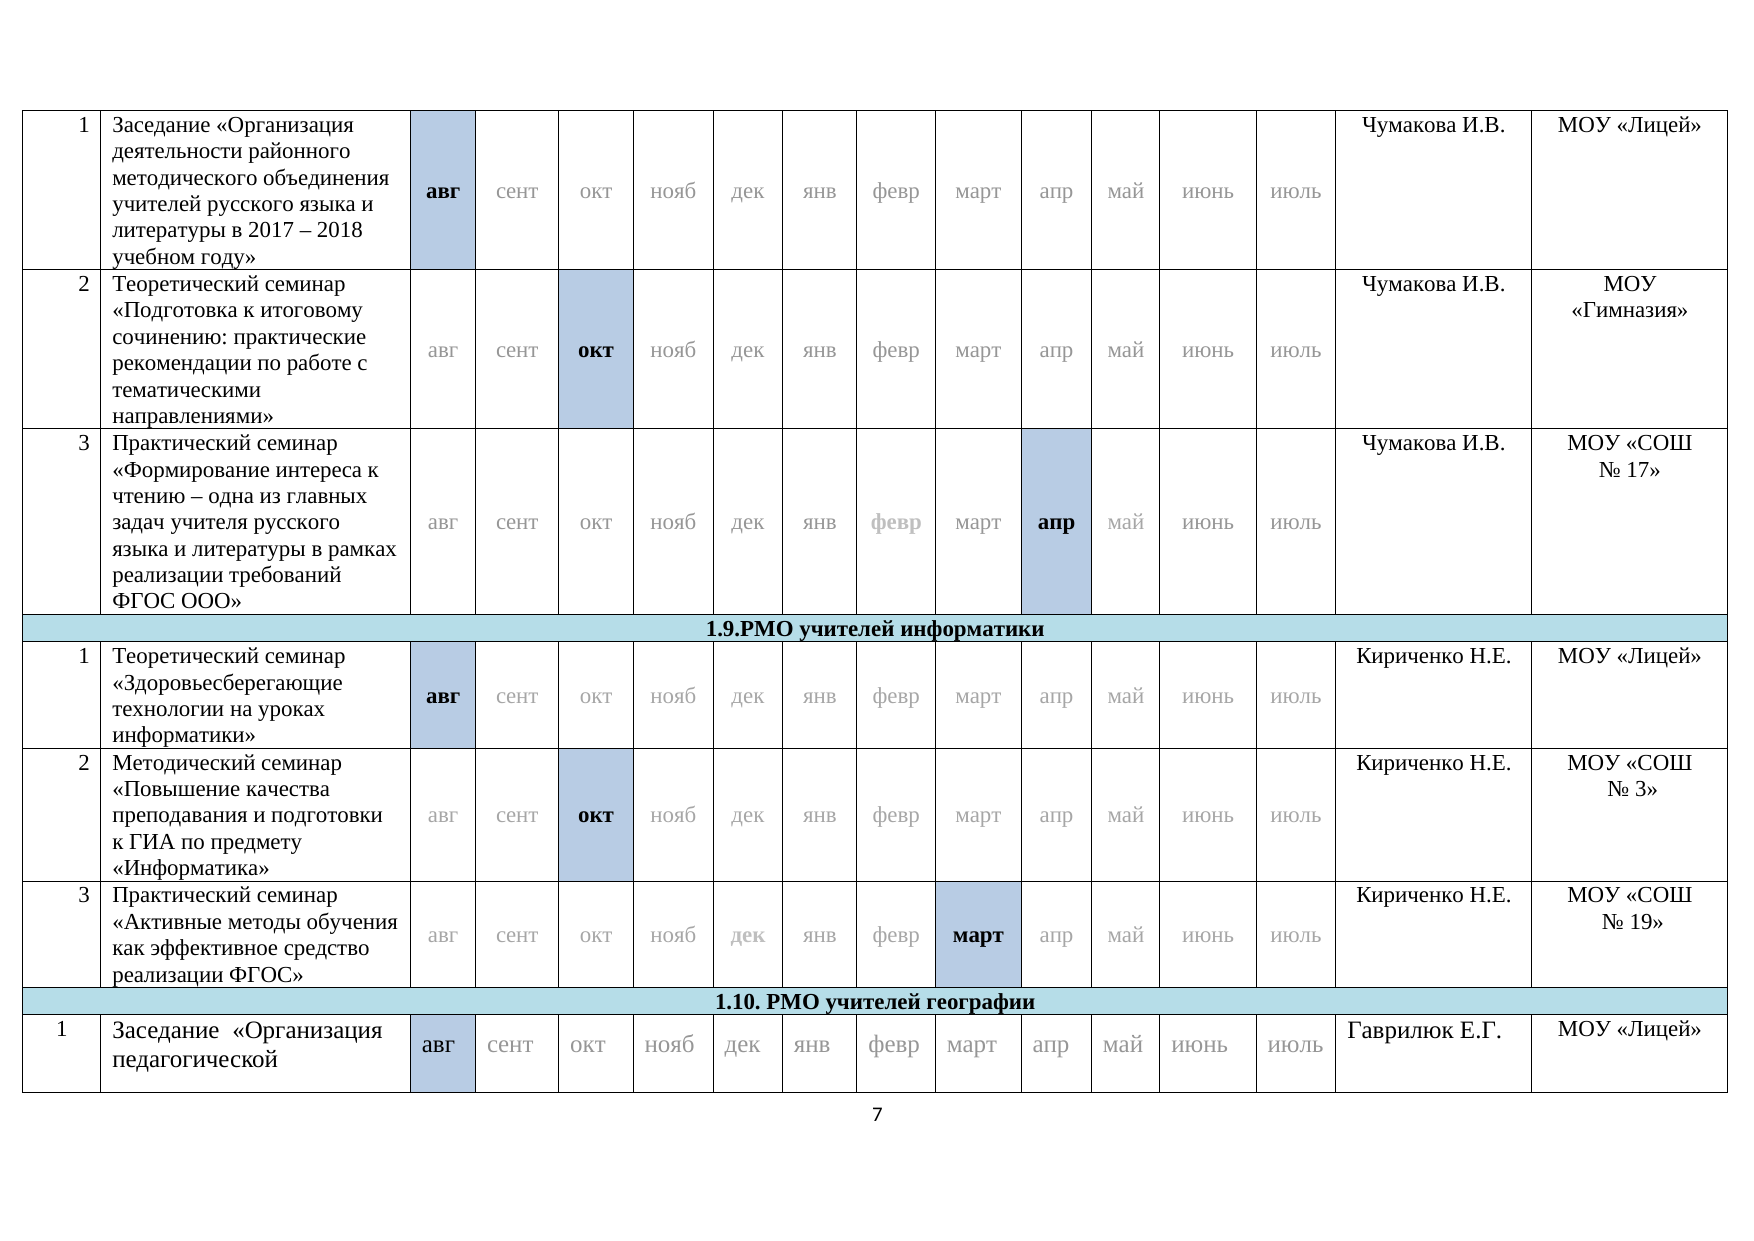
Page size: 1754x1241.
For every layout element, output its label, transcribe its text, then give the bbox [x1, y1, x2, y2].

table_cell 1.10. РМО учителей географии [23, 988, 1727, 1014]
table_cell июль [1257, 1015, 1335, 1092]
table_cell апр [1022, 642, 1091, 748]
table_cell Кириченко Н.Е. [1336, 882, 1531, 987]
table_cell сент [476, 270, 558, 428]
table_cell июнь [1160, 749, 1256, 881]
table_cell июнь [1160, 882, 1256, 987]
table_cell февр [857, 749, 935, 881]
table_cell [101, 1015, 410, 1092]
table_cell дек [714, 270, 782, 428]
table_cell 3 [23, 882, 100, 987]
table_cell янв [783, 111, 856, 269]
table_cell 2 [23, 749, 100, 881]
table_cell 1 [23, 642, 100, 748]
table_cell февр [857, 111, 935, 269]
table_cell апр [1022, 1015, 1091, 1092]
table_cell сент [476, 642, 558, 748]
table_cell Методический семинар «Повышение качества преподавания и подготовки к ГИА по предмету «Информатика» [101, 749, 410, 881]
table_cell июль [1257, 429, 1335, 614]
table_cell июль [1257, 749, 1335, 881]
table_cell апр [1022, 429, 1091, 614]
table_cell март [936, 270, 1021, 428]
table_cell авг [411, 1015, 475, 1092]
table_cell МОУ «Лицей» [1532, 642, 1727, 748]
table_cell июль [1257, 642, 1335, 748]
table_cell окт [559, 270, 633, 428]
table_cell июнь [1160, 1015, 1256, 1092]
table_cell 3 [23, 429, 100, 614]
table_cell дек [714, 882, 782, 987]
table_cell май [1092, 1015, 1159, 1092]
table_cell июнь [1160, 111, 1256, 269]
table_cell МОУ «СОШ № 3» [1532, 749, 1727, 881]
table_cell март [936, 882, 1021, 987]
table_cell Практический семинар «Активные методы обучения как эффективное средство реализации ФГОС» [101, 882, 410, 987]
table_cell янв [783, 749, 856, 881]
table_cell май [1092, 642, 1159, 748]
table_cell июль [1257, 270, 1335, 428]
table_cell апр [1022, 111, 1091, 269]
table_cell окт [559, 1015, 633, 1092]
table_cell янв [783, 1015, 856, 1092]
table_cell 1.9.РМО учителей информатики [23, 615, 1727, 641]
table_cell февр [857, 882, 935, 987]
table_cell МОУ «СОШ № 19» [1532, 882, 1727, 987]
table_cell сент [476, 111, 558, 269]
table_cell окт [559, 882, 633, 987]
table_cell апр [1022, 749, 1091, 881]
table_cell нояб [634, 882, 713, 987]
table_cell март [936, 642, 1021, 748]
table_cell февр [857, 642, 935, 748]
table_cell март [936, 429, 1021, 614]
table_cell июнь [1160, 270, 1256, 428]
table_cell нояб [634, 111, 713, 269]
table_cell сент [476, 882, 558, 987]
table_cell янв [783, 270, 856, 428]
table_cell МОУ «Лицей» [1532, 111, 1727, 269]
table_cell апр [1022, 882, 1091, 987]
table_cell июль [1257, 111, 1335, 269]
table_cell МОУ «Лицей» [1532, 1015, 1727, 1092]
table_cell июнь [1160, 642, 1256, 748]
table_cell авг [411, 111, 475, 269]
table_cell май [1092, 111, 1159, 269]
table_cell окт [559, 642, 633, 748]
table_cell нояб [634, 1015, 713, 1092]
table_cell май [1092, 270, 1159, 428]
table_cell янв [783, 642, 856, 748]
table_cell авг [411, 429, 475, 614]
table_cell дек [714, 642, 782, 748]
table_cell янв [783, 429, 856, 614]
table_cell май [1092, 882, 1159, 987]
table_cell авг [411, 270, 475, 428]
table_cell Чумакова И.В. [1336, 429, 1531, 614]
table_cell дек [714, 111, 782, 269]
table_cell март [936, 749, 1021, 881]
table_cell 1 [23, 1015, 100, 1092]
table_cell май [1092, 429, 1159, 614]
table_cell 2 [23, 270, 100, 428]
table_cell нояб [634, 642, 713, 748]
table_cell авг [411, 642, 475, 748]
table_cell сент [476, 429, 558, 614]
table_cell 1 [23, 111, 100, 269]
table_cell дек [714, 1015, 782, 1092]
table_cell Кириченко Н.Е. [1336, 749, 1531, 881]
table_cell авг [411, 882, 475, 987]
table_cell авг [411, 749, 475, 881]
table_cell июль [1257, 882, 1335, 987]
table_cell февр [857, 1015, 935, 1092]
table_cell Теоретический семинар «Подготовка к итоговому сочинению: практические рекомендации по работе с тематическими направлениями» [101, 270, 410, 428]
table_cell Заседание «Организация деятельности районного методического объединения учителей русского языка и литературы в 2017 – 2018 учебном году» [101, 111, 410, 269]
table_cell Кириченко Н.Е. [1336, 642, 1531, 748]
table_cell март [936, 1015, 1021, 1092]
table_cell июнь [1160, 429, 1256, 614]
table_cell Гаврилюк Е.Г. [1336, 1015, 1531, 1092]
table_cell нояб [634, 270, 713, 428]
table_cell сент [476, 1015, 558, 1092]
table_cell март [936, 111, 1021, 269]
table_cell окт [559, 429, 633, 614]
table_cell дек [714, 429, 782, 614]
table_cell нояб [634, 749, 713, 881]
table_cell Теоретический семинар «Здоровьесберегающие технологии на уроках информатики» [101, 642, 410, 748]
table_cell Практический семинар «Формирование интереса к чтению – одна из главных задач учителя русского языка и литературы в рамках реализации требований ФГОС ООО» [101, 429, 410, 614]
table_cell окт [559, 111, 633, 269]
table_cell Чумакова И.В. [1336, 270, 1531, 428]
table_cell февр [857, 429, 935, 614]
table_cell янв [783, 882, 856, 987]
table_cell дек [714, 749, 782, 881]
table_cell нояб [634, 429, 713, 614]
table_cell МОУ «СОШ № 17» [1532, 429, 1727, 614]
table_cell май [1092, 749, 1159, 881]
table_cell сент [476, 749, 558, 881]
table_cell февр [857, 270, 935, 428]
table_cell апр [1022, 270, 1091, 428]
table_cell Чумакова И.В. [1336, 111, 1531, 269]
table_cell МОУ «Гимназия» [1532, 270, 1727, 428]
table_cell окт [559, 749, 633, 881]
